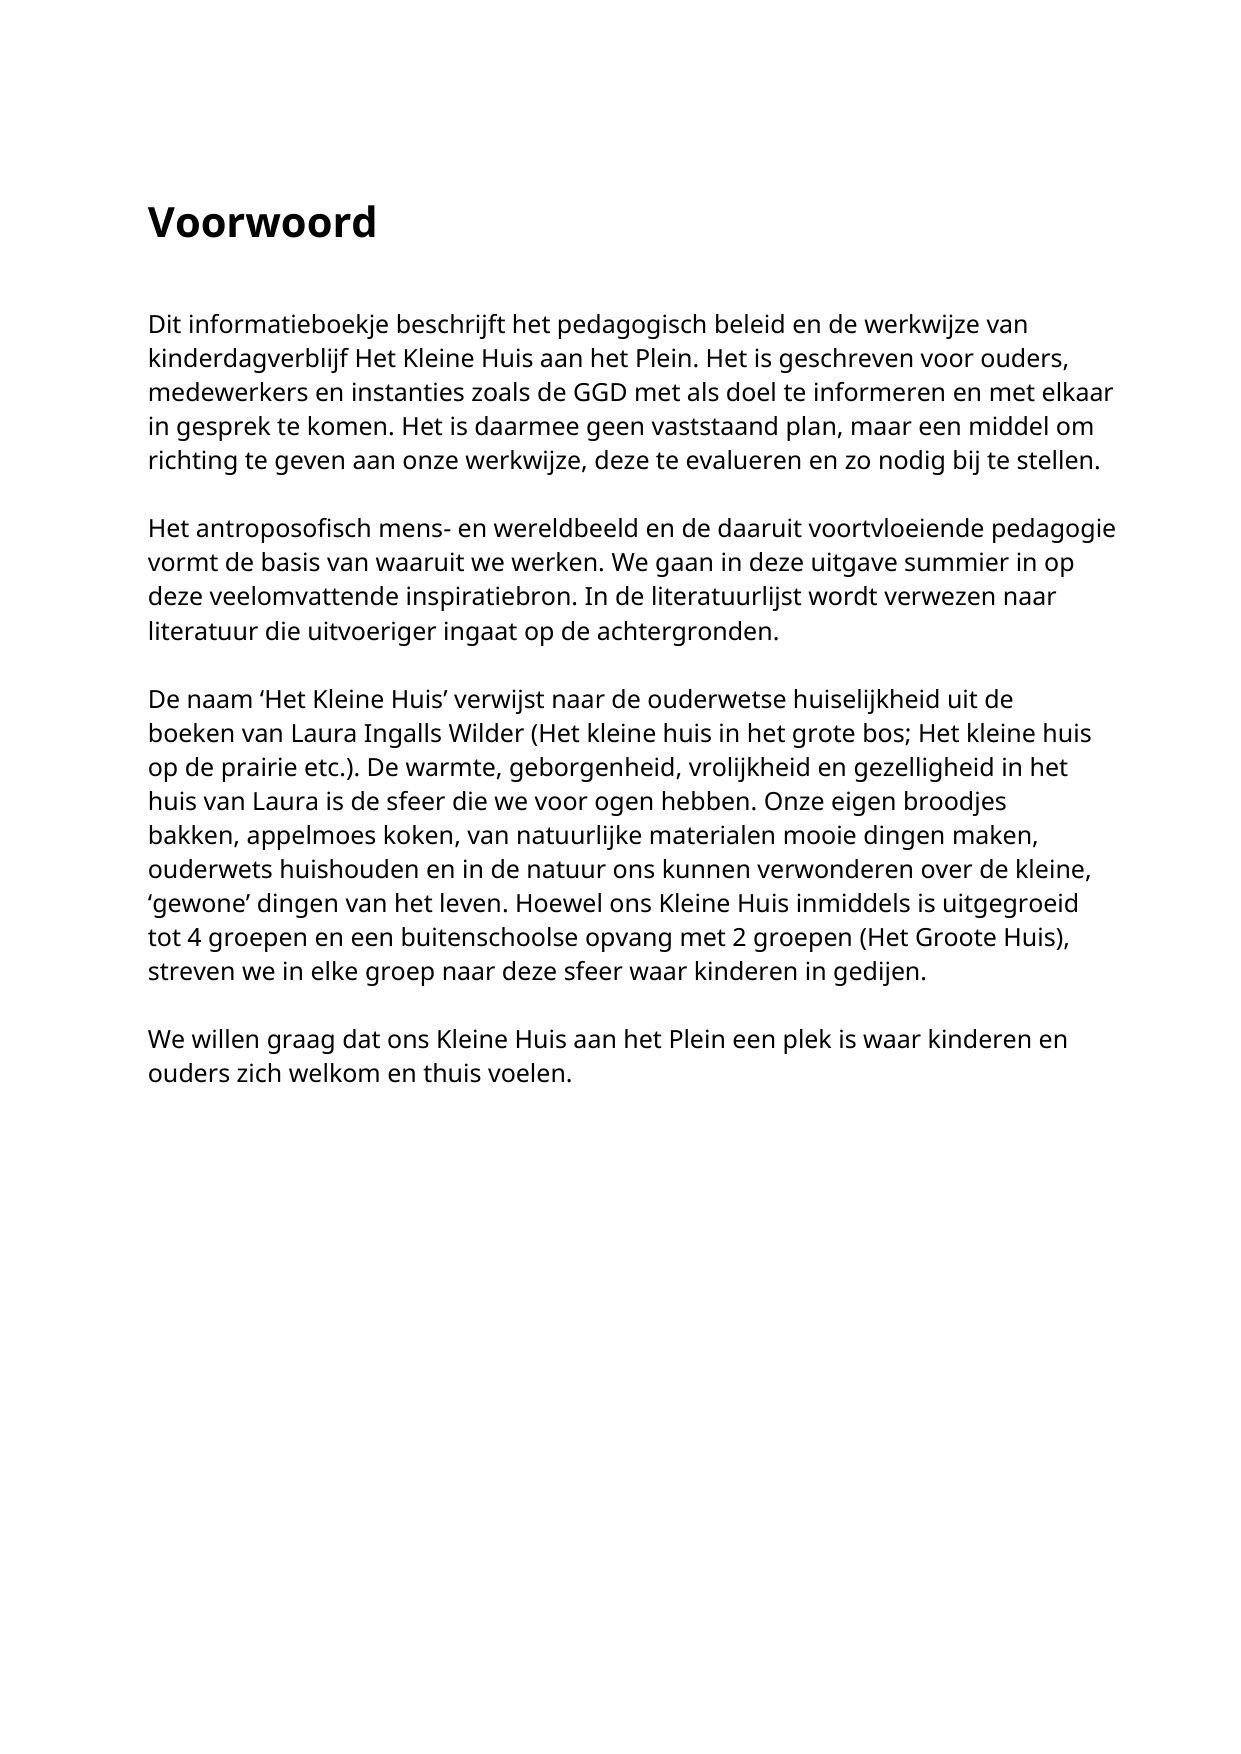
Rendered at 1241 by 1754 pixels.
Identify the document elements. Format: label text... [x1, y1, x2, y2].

text Dit informatieboekje beschrijft het pedagogisch beleid en de werkwijze van kinderdagverblijf Het Kleine Huis aan het Plein. Het is geschreven voor ouders, medewerkers en instanties zoals de GGD met als doel te informeren en met elkaar in gesprek te komen. Het is daarmee geen vaststaand plan, maar een middel om richting te geven aan onze werkwijze, deze te evalueren en zo nodig bij te stellen. [148, 307, 1128, 477]
text Voorwoord [148, 193, 1128, 250]
text We willen graag dat ons Kleine Huis aan het Plein een plek is waar kinderen en ouders zich welkom en thuis voelen. [148, 1022, 1093, 1090]
text Het antroposofisch mens- en wereldbeeld en de daaruit voortvloeiende pedagogie vormt de basis van waaruit we werken. We gaan in deze uitgave summier in op deze veelomvattende inspiratiebron. In de literatuurlijst wordt verwezen naar literatuur die uitvoeriger ingaat op de achtergronden. [148, 511, 1128, 647]
text De naam ‘Het Kleine Huis’ verwijst naar de ouderwetse huiselijkheid uit de boeken van Laura Ingalls Wilder (Het kleine huis in het grote bos; Het kleine huis op de prairie etc.). De warmte, geborgenheid, vrolijkheid en gezelligheid in het huis van Laura is de sfeer die we voor ogen hebben. Onze eigen broodjes bakken, appelmoes koken, van natuurlijke materialen mooie dingen maken, ouderwets huishouden en in de natuur ons kunnen verwonderen over de kleine, ‘gewone’ dingen van het leven. Hoewel ons Kleine Huis inmiddels is uitgegroeid tot 4 groepen en een buitenschoolse opvang met 2 groepen (Het Groote Huis), streven we in elke groep naar deze sfeer waar kinderen in gedijen. [148, 681, 1093, 988]
